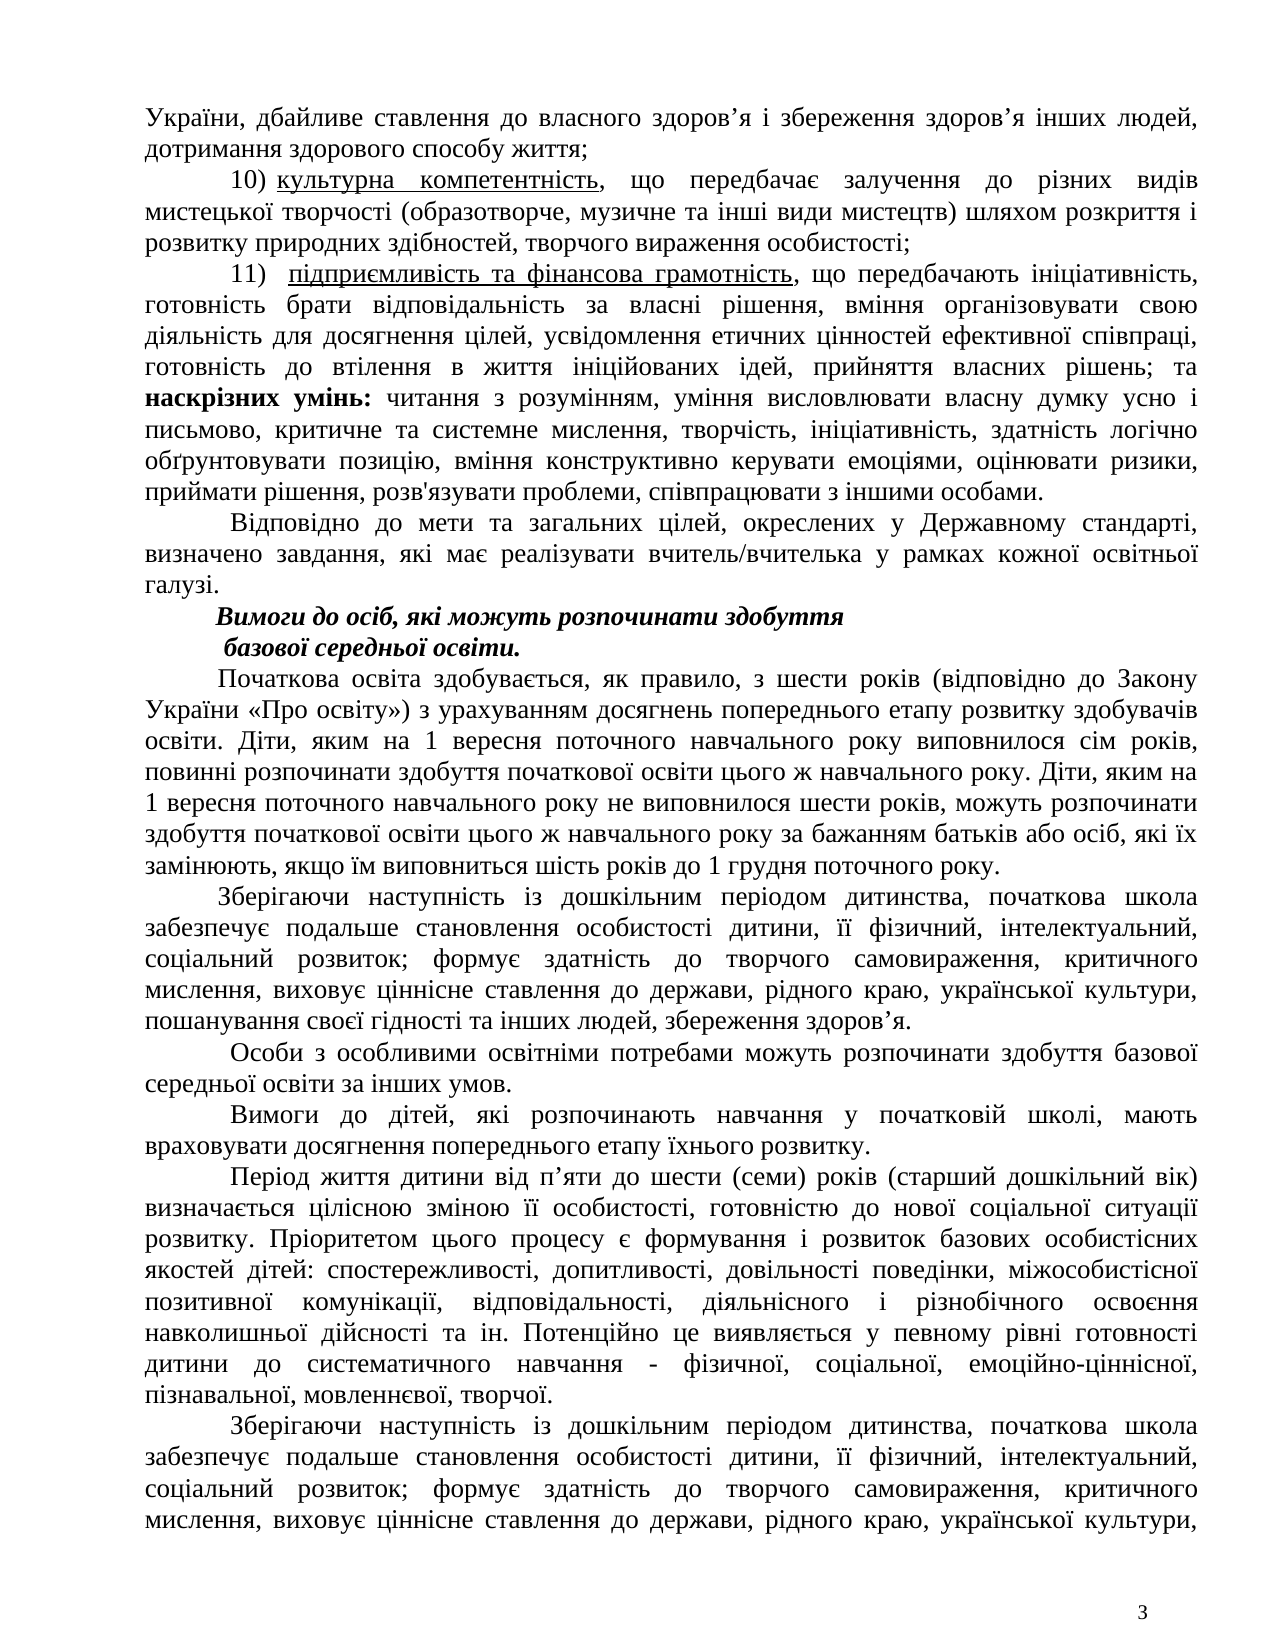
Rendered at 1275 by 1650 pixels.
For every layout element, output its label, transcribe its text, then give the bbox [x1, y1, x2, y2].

text Особи з особливими освітніми потребами можуть розпочинати здобуття базової середньої освіти за інших умов. [144, 1036, 1199, 1098]
text Період життя дитини від п’яти до шести (семи) років (старший дошкільний вік) визначається цілісною зміною її особистості, готовністю до нової соціальної ситуації розвитку. Пріоритетом цього процесу є формування і розвиток базових особистісних якостей дітей: спостережливості, допитливості, довільності поведінки, міжособистісної позитивної комунікації, відповідальності, діяльнісного і різнобічного освоєння навколишньої дійсності та ін. Потенційно це виявляється у певному рівні готовності дитини до систематичного навчання - фізичної, соціальної, емоційно-ціннісної, пізнавальної, мовленнєвої, творчої. [144, 1160, 1199, 1409]
text Початкова освіта здобувається, як правило, з шести років (відповідно до Закону України «Про освіту») з урахуванням досягнень попереднього етапу розвитку здобувачів освіти. Діти, яким на 1 вересня поточного навчального року виповнилося сім років, повинні розпочинати здобуття початкової освіти цього ж навчального року. Діти, яким на 1 вересня поточного навчального року не виповнилося шести років, можуть розпочинати здобуття початкової освіти цього ж навчального року за бажанням батьків або осіб, які їх замінюють, якщо їм виповниться шість років до 1 грудня поточного року. [144, 662, 1199, 880]
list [144, 101, 1199, 163]
text Вимоги до осіб, які можуть розпочинати здобуття [144, 599, 1199, 631]
list підприємливість та фінансова грамотність, що передбачають ініціативність, готовність брати відповідальність за власні рішення, вміння організовувати свою діяльність для досягнення цілей, усвідомлення етичних цінностей ефективної співпраці, готовність до втілення в життя ініційованих ідей, прийняття власних рішень; та наскрізних умінь: читання з розумінням, уміння висловлювати власну думку усно і письмово, критичне та системне мислення, творчість, ініціативність, здатність логічно обґрунтовувати позицію, вміння конструктивно керувати емоціями, оцінювати ризики, приймати рішення, розв'язувати проблеми, співпрацювати з іншими особами. [144, 257, 1199, 506]
text Відповідно до мети та загальних цілей, окреслених у Державному стандарті, визначено завдання, які має реалізувати вчитель/вчителька у рамках кожної освітньої галузі. [144, 506, 1199, 599]
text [144, 1409, 1199, 1534]
list культурна компетентність, що передбачає залучення до різних видів мистецької творчості (образотворче, музичне та інші види мистецтв) шляхом розкриття і розвитку природних здібностей, творчого вираження особистості; [144, 163, 1199, 257]
text Вимоги до дітей, які розпочинають навчання у початковій школі, мають враховувати досягнення попереднього етапу їхнього розвитку. [144, 1098, 1199, 1160]
text базової середньої освіти. [144, 631, 1199, 662]
